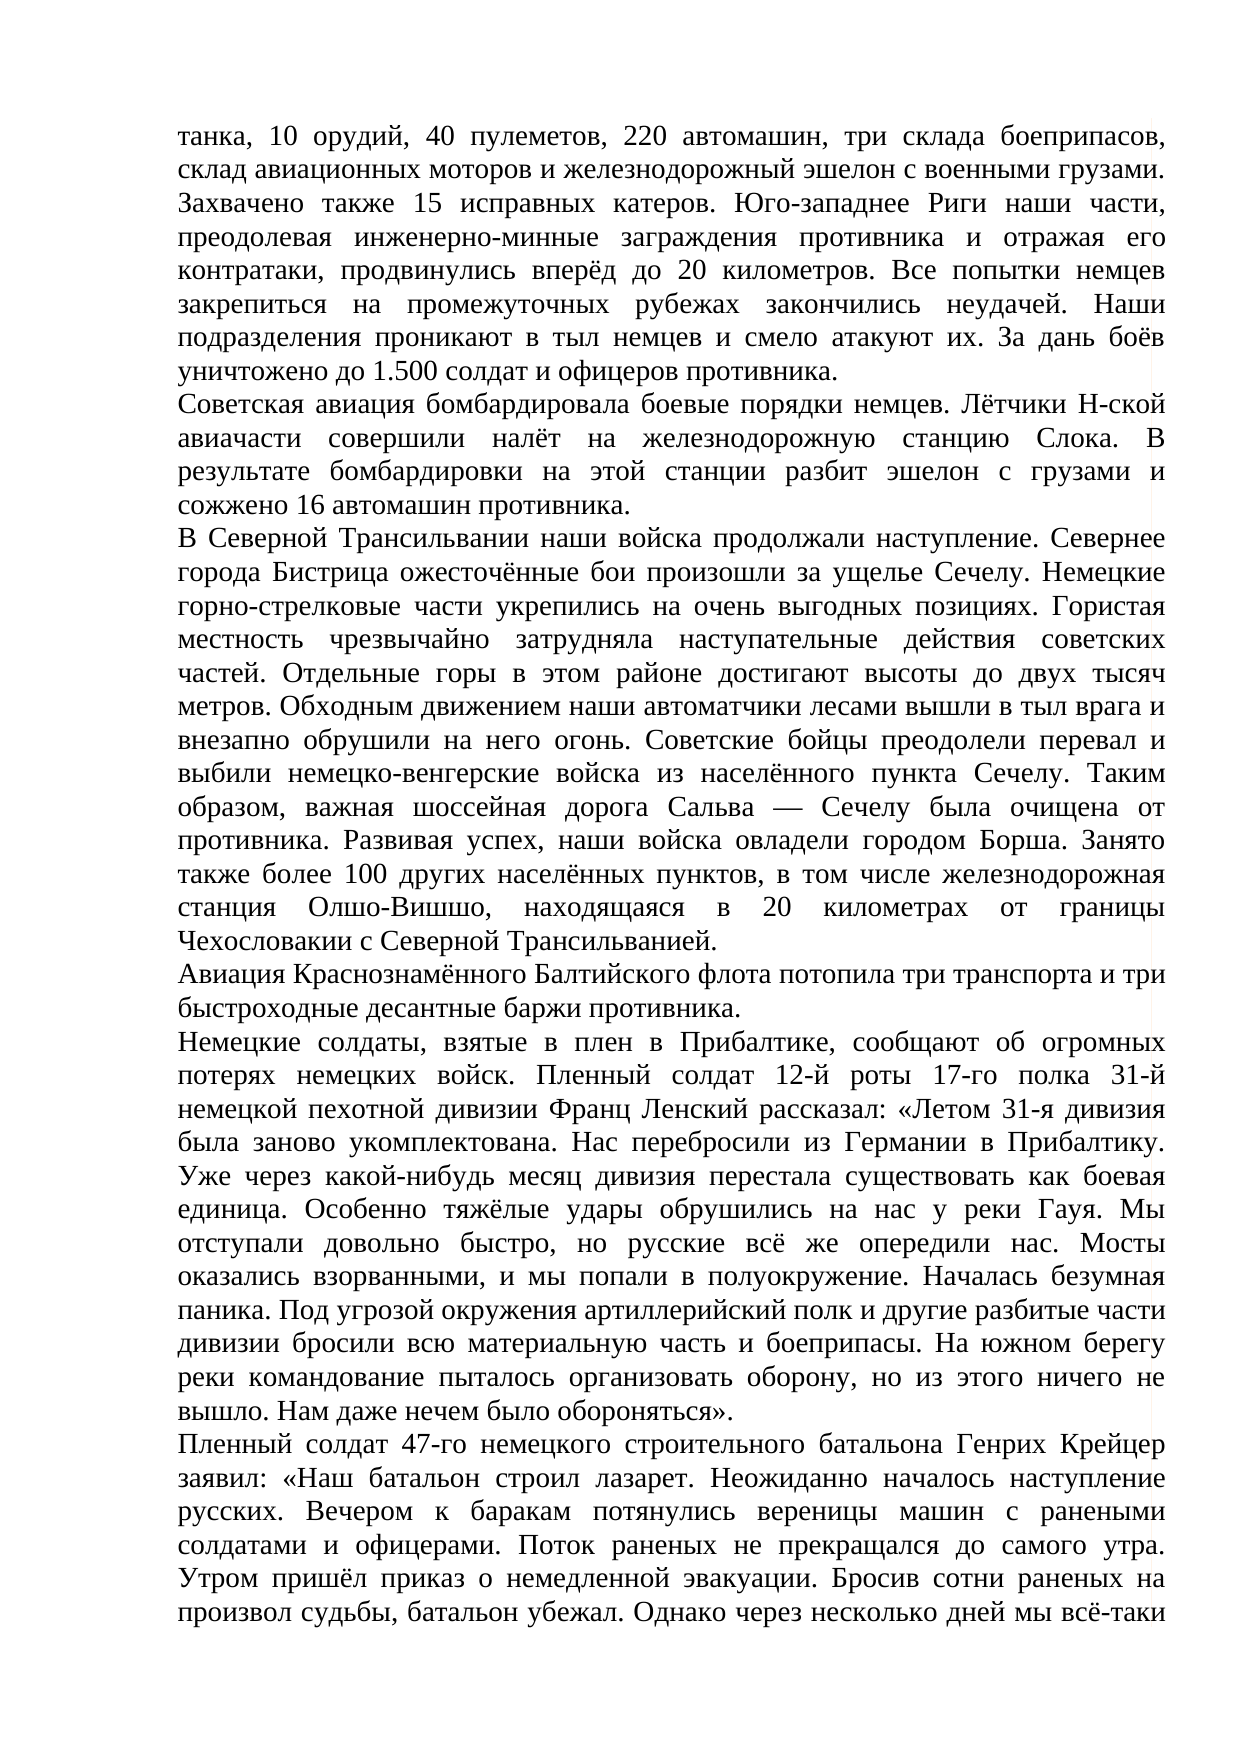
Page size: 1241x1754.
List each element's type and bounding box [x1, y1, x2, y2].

table_header [177, 118, 1151, 1627]
